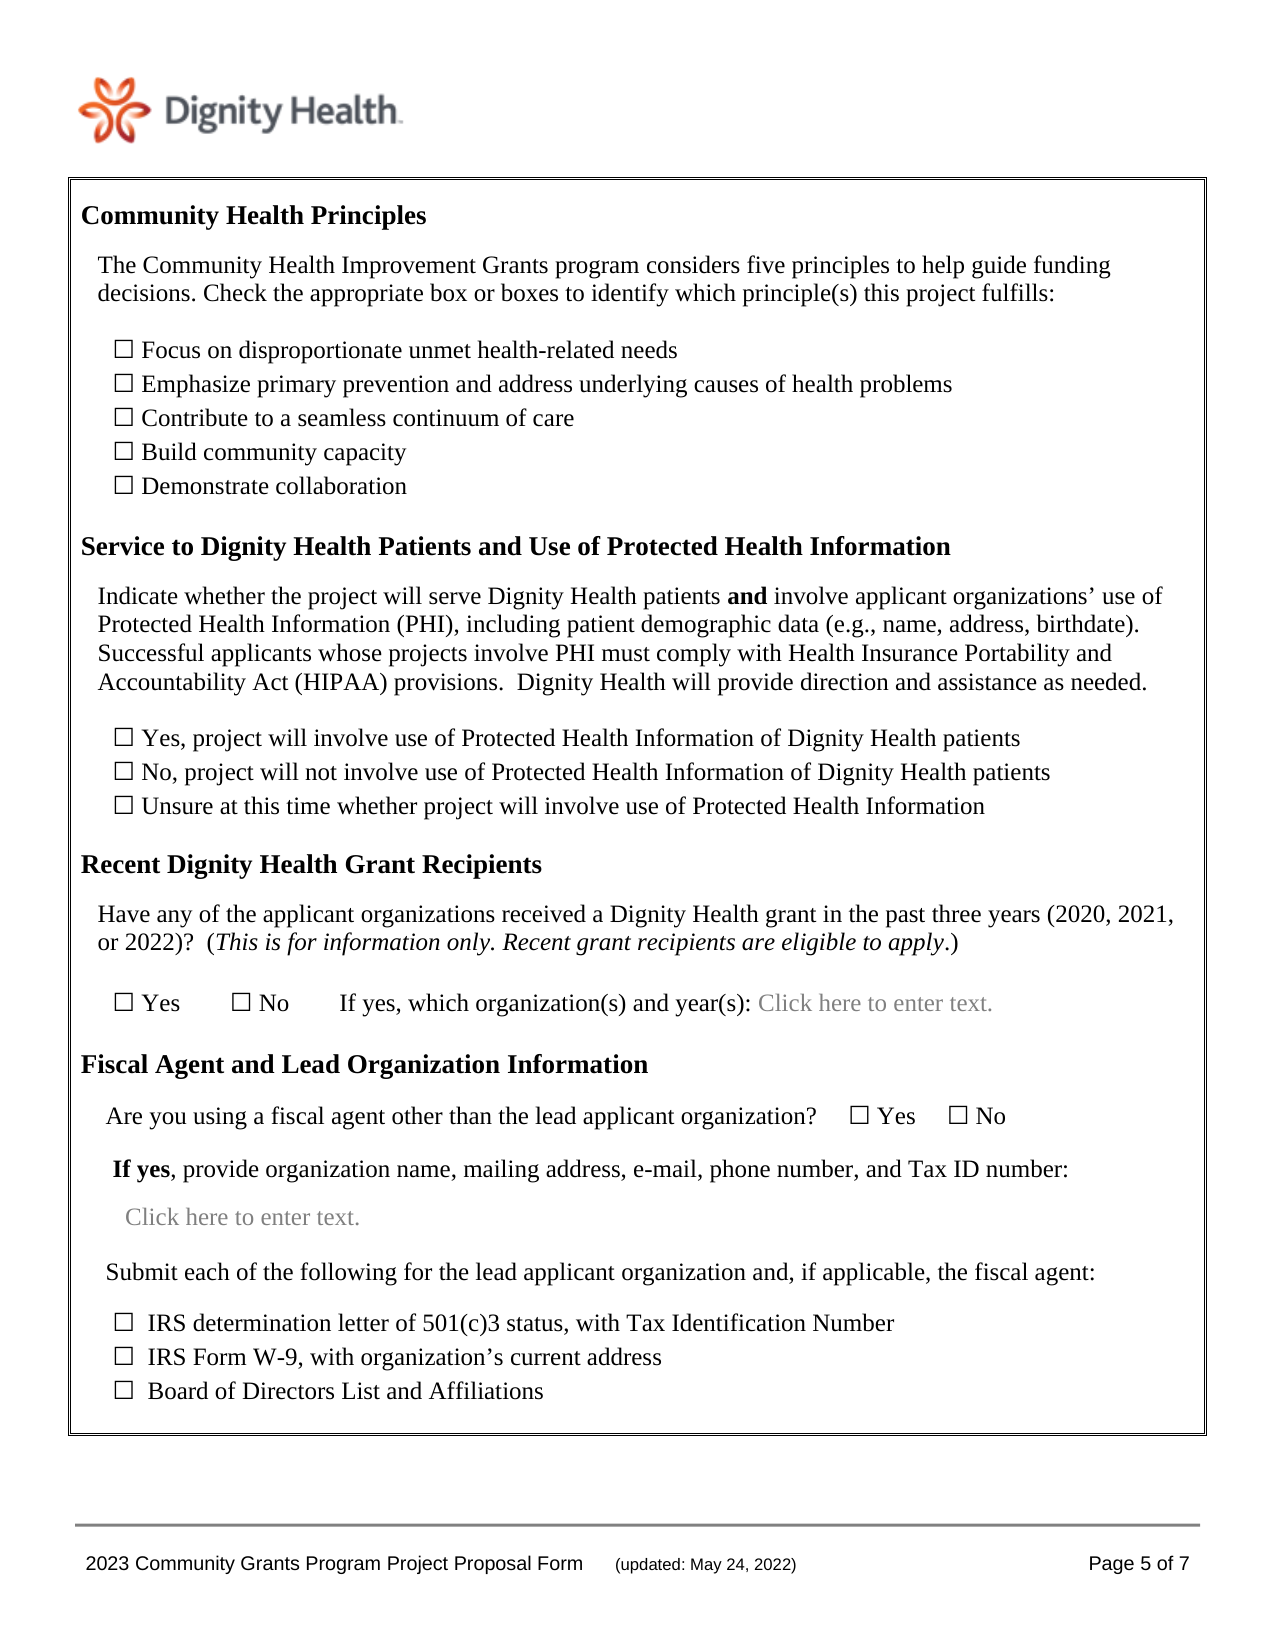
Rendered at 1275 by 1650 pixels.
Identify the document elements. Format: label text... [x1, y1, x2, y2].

table_header Community Health Principles The Community Health Improvement Grants program considers five principles to help guide funding decisions. Check the appropriate box or boxes to identify which principle(s) this project fulfills: Focus on disproportionate unmet health-related needs Emphasize primary prevention and address underlying causes of health problems Contribute to a seamless continuum of care Build community capacity Demonstrate collaboration Service to Dignity Health Patients and Use of Protected Health Information Indicate whether the project will serve Dignity Health patients and involve applicant organizations’ use of Protected Health Information (PHI), including patient demographic data (e.g., name, address, birthdate). Successful applicants whose projects involve PHI must comply with Health Insurance Portability and Accountability Act (HIPAA) provisions. Dignity Health will provide direction and assistance as needed. Yes, project will involve use of Protected Health Information of Dignity Health patients No, project will not involve use of Protected Health Information of Dignity Health patients Unsure at this time whether project will involve use of Protected Health Information Recent Dignity Health Grant Recipients Have any of the applicant organizations received a Dignity Health grant in the past three years (2020, 2021, or 2022)? (This is for information only. Recent grant recipients are eligible to apply.) Yes No If yes, which organization(s) and year(s): Fiscal Agent and Lead Organization Information Are you using a fiscal agent other than the lead applicant organization? Yes No If yes, provide organization name, mailing address, e-mail, phone number, and Tax ID number: Submit each of the following for the lead applicant organization and, if applicable, the fiscal agent: IRS determination letter of 501(c)3 status, with Tax Identification Number IRS Form W-9, with organization’s current address Board of Directors List and Affiliations [71, 180, 1204, 1433]
picture [75, 75, 407, 149]
